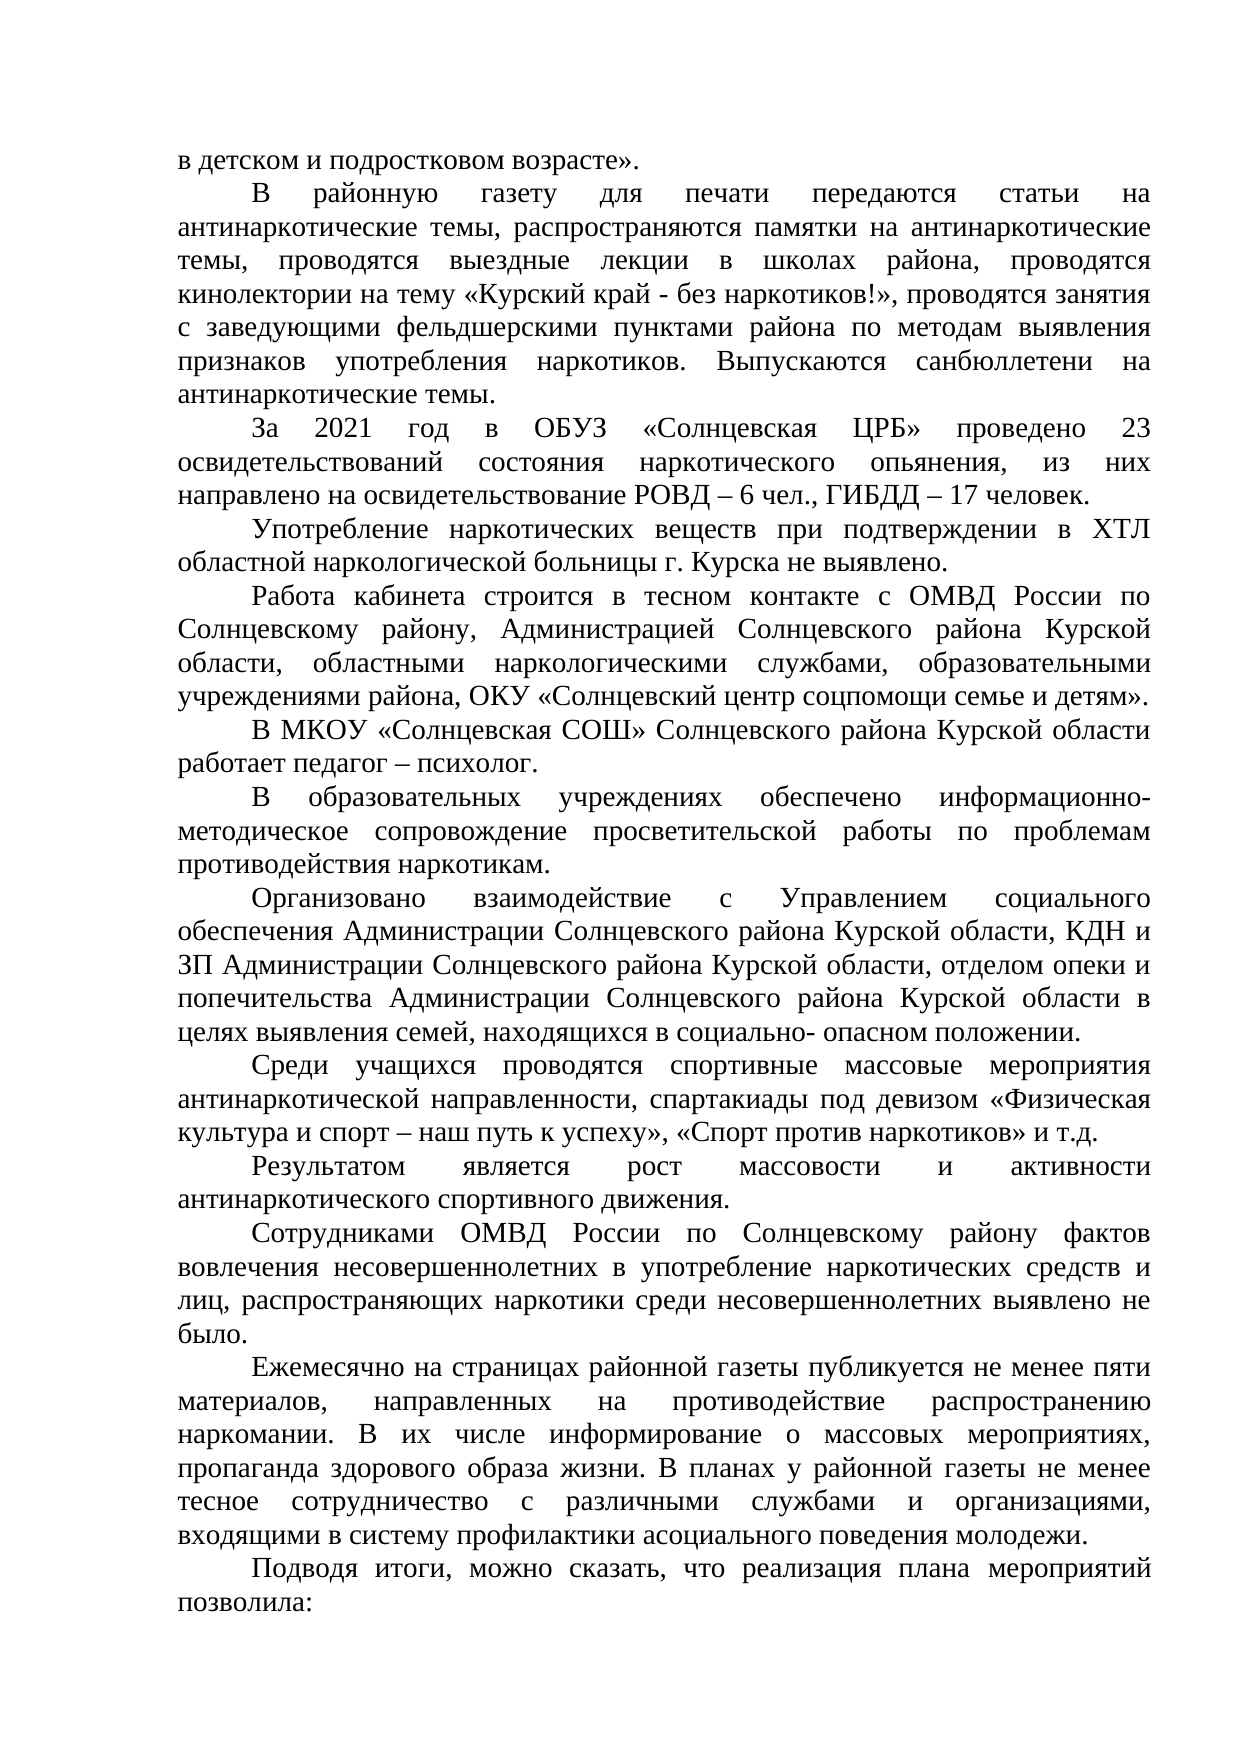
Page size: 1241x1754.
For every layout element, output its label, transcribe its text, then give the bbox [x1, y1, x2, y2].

text Результатом является рост массовости и активности антинаркотического спортивного движения. [177, 1148, 1152, 1215]
text За 2021 год в ОБУЗ «Солнцевская ЦРБ» проведено 23 освидетельствований состояния наркотического опьянения, из них направлено на освидетельствование РОВД – 6 чел., ГИБДД – 17 человек. [177, 410, 1152, 511]
text Среди учащихся проводятся спортивные массовые мероприятия антинаркотической направленности, спартакиады под девизом «Физическая культура и спорт – наш путь к успеху», «Спорт против наркотиков» и т.д. [177, 1047, 1152, 1148]
text В МКОУ «Солнцевская СОШ» Солнцевского района Курской области работает педагог – психолог. [177, 712, 1152, 779]
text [177, 142, 1152, 175]
text Подводя итоги, можно сказать, что реализация плана мероприятий позволила: [177, 1551, 1152, 1618]
text В районную газету для печати передаются статьи на антинаркотические темы, распространяются памятки на антинаркотические темы, проводятся выездные лекции в школах района, проводятся кинолектории на тему «Курский край - без наркотиков!», проводятся занятия с заведующими фельдшерскими пунктами района по методам выявления признаков употребления наркотиков. Выпускаются санбюллетени на антинаркотические темы. [177, 175, 1152, 410]
text Работа кабинета строится в тесном контакте с ОМВД России по Солнцевскому району, Администрацией Солнцевского района Курской области, областными наркологическими службами, образовательными учреждениями района, ОКУ «Солнцевский центр соцпомощи семье и детям». [177, 578, 1152, 712]
text Сотрудниками ОМВД России по Солнцевскому району фактов вовлечения несовершеннолетних в употребление наркотических средств и лиц, распространяющих наркотики среди несовершеннолетних выявлено не было. [177, 1215, 1152, 1349]
text В образовательных учреждениях обеспечено информационно- методическое сопровождение просветительской работы по проблемам противодействия наркотикам. [177, 779, 1152, 880]
text Организовано взаимодействие с Управлением социального обеспечения Администрации Солнцевского района Курской области, КДН и ЗП Администрации Солнцевского района Курской области, отделом опеки и попечительства Администрации Солнцевского района Курской области в целях выявления семей, находящихся в социально- опасном положении. [177, 880, 1152, 1047]
text Употребление наркотических веществ при подтверждении в ХТЛ областной наркологической больницы г. Курска не выявлено. [177, 511, 1152, 578]
text Ежемесячно на страницах районной газеты публикуется не менее пяти материалов, направленных на противодействие распространению наркомании. В их числе информирование о массовых мероприятиях, пропаганда здорового образа жизни. В планах у районной газеты не менее тесное сотрудничество с различными службами и организациями, входящими в систему профилактики асоциального поведения молодежи. [177, 1349, 1152, 1551]
